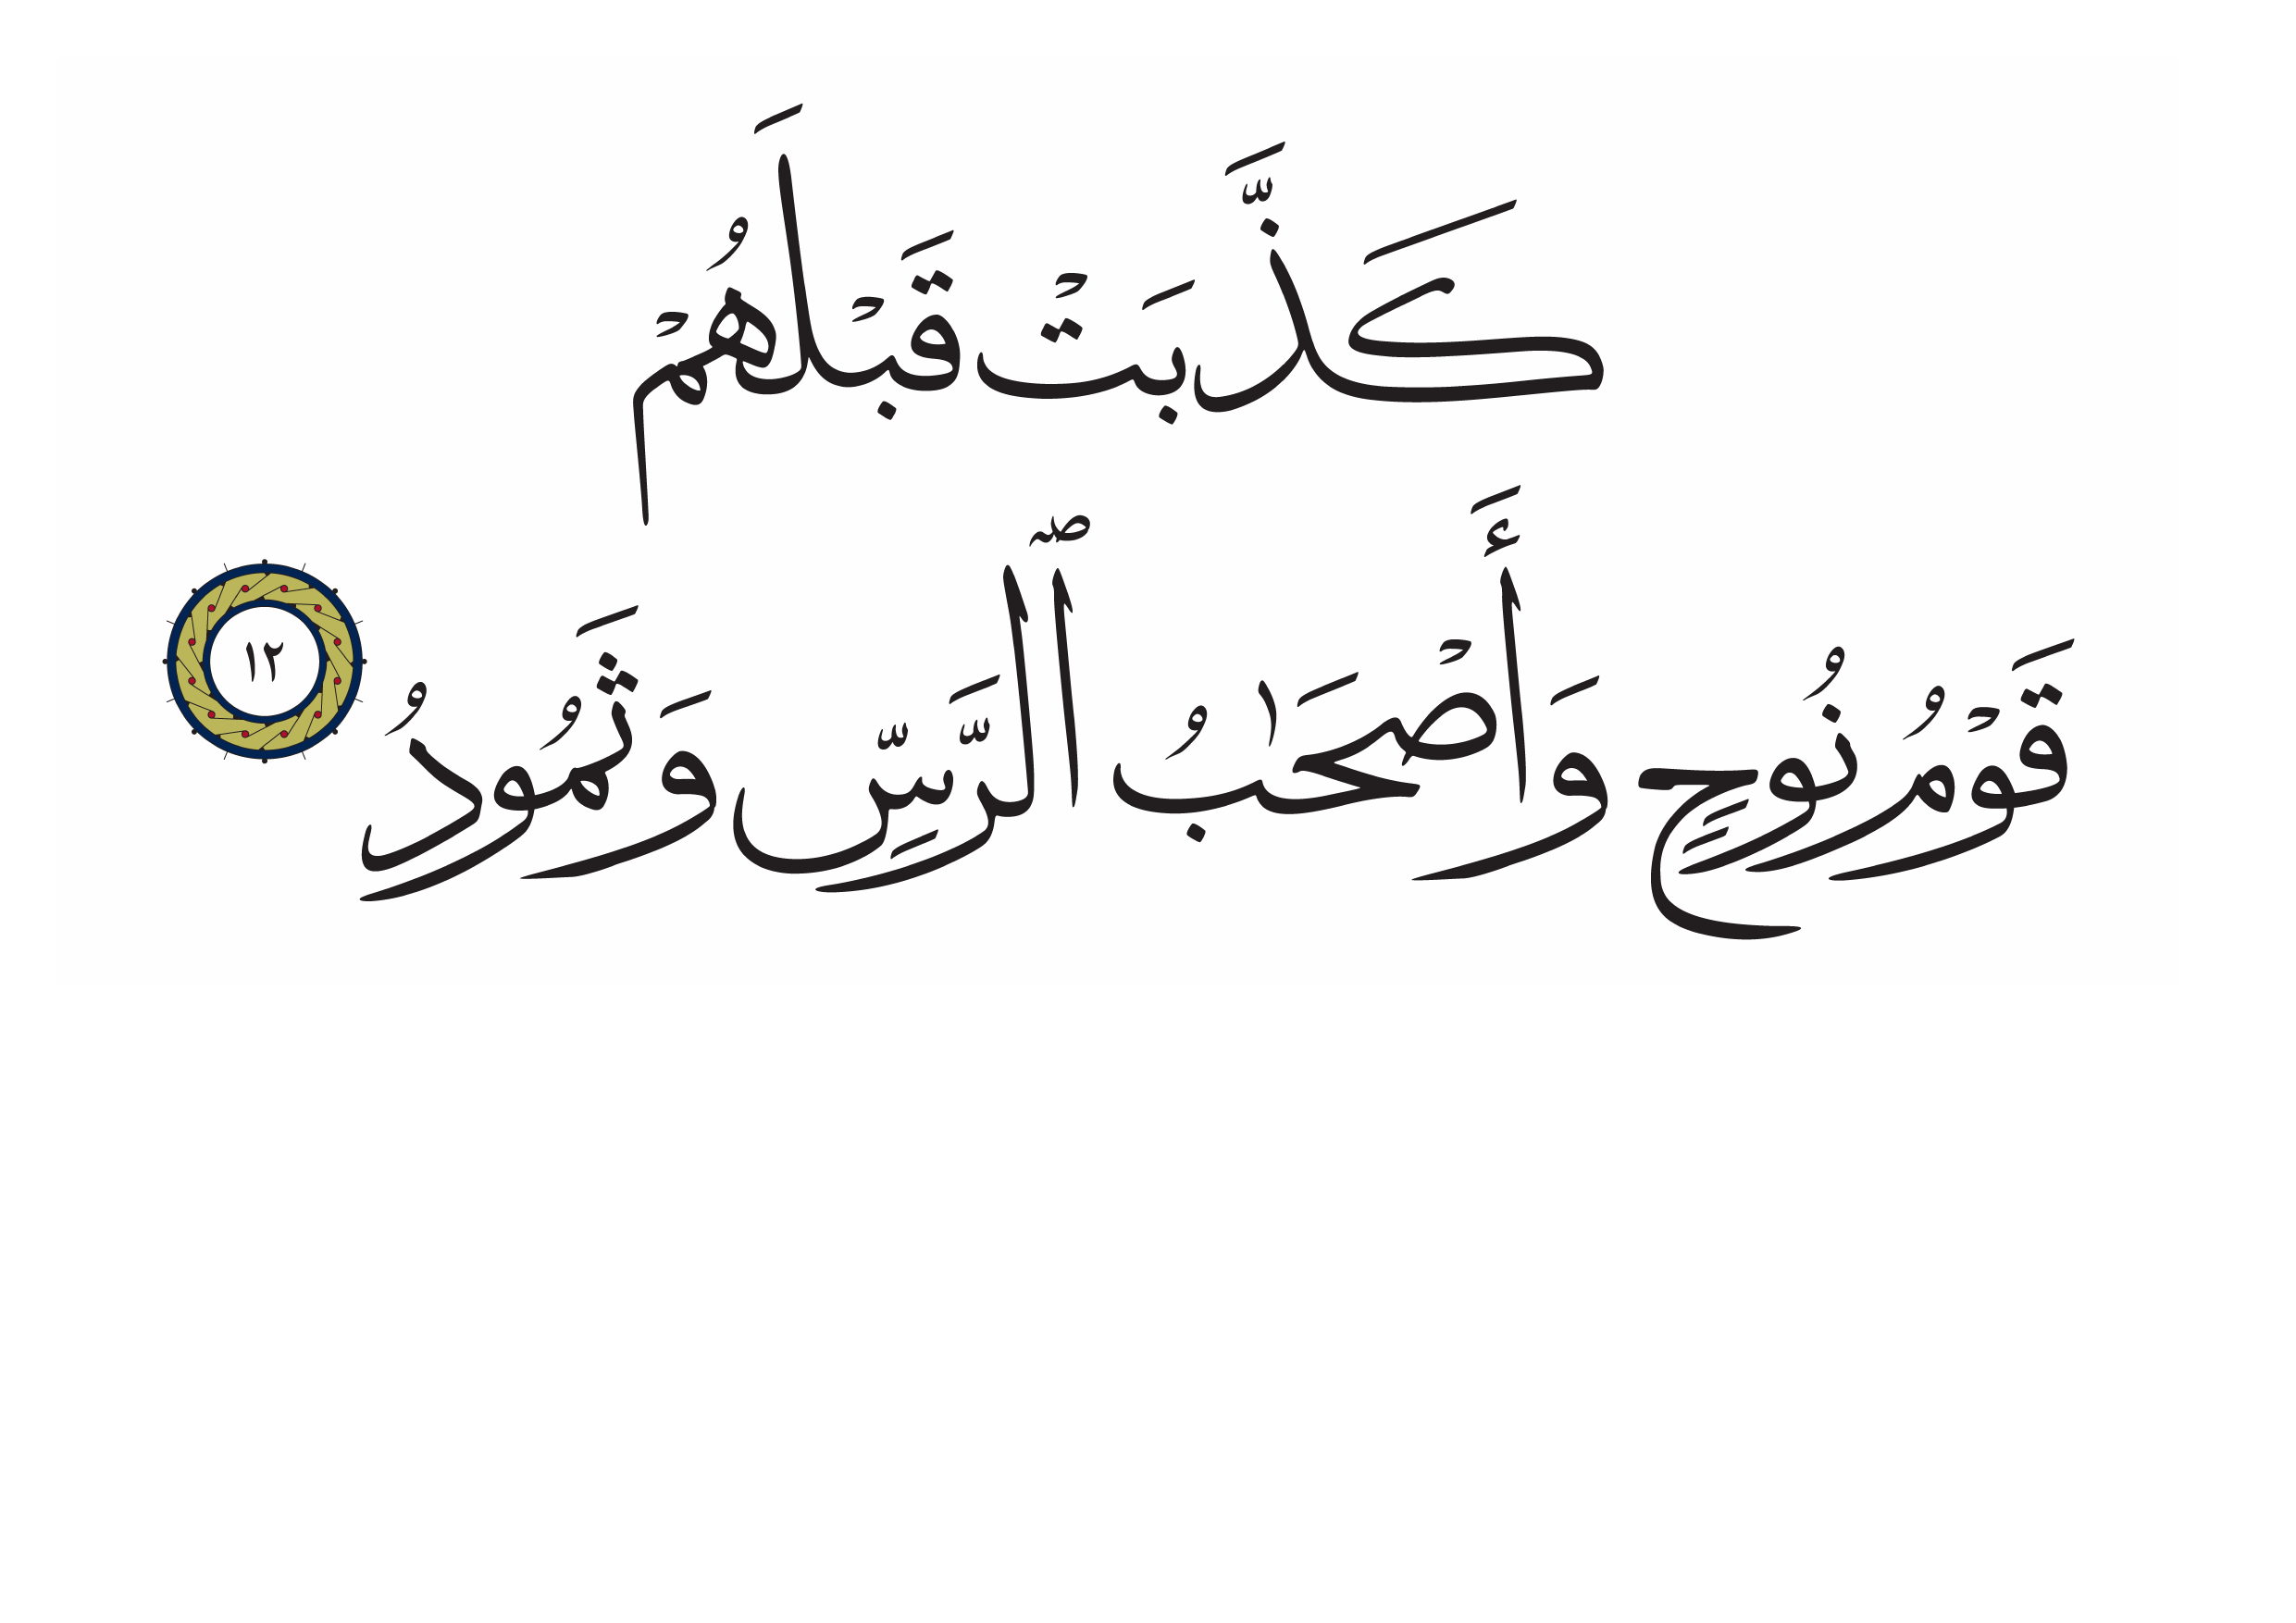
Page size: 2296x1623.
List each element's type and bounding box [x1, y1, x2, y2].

picture [57, 57, 2179, 985]
